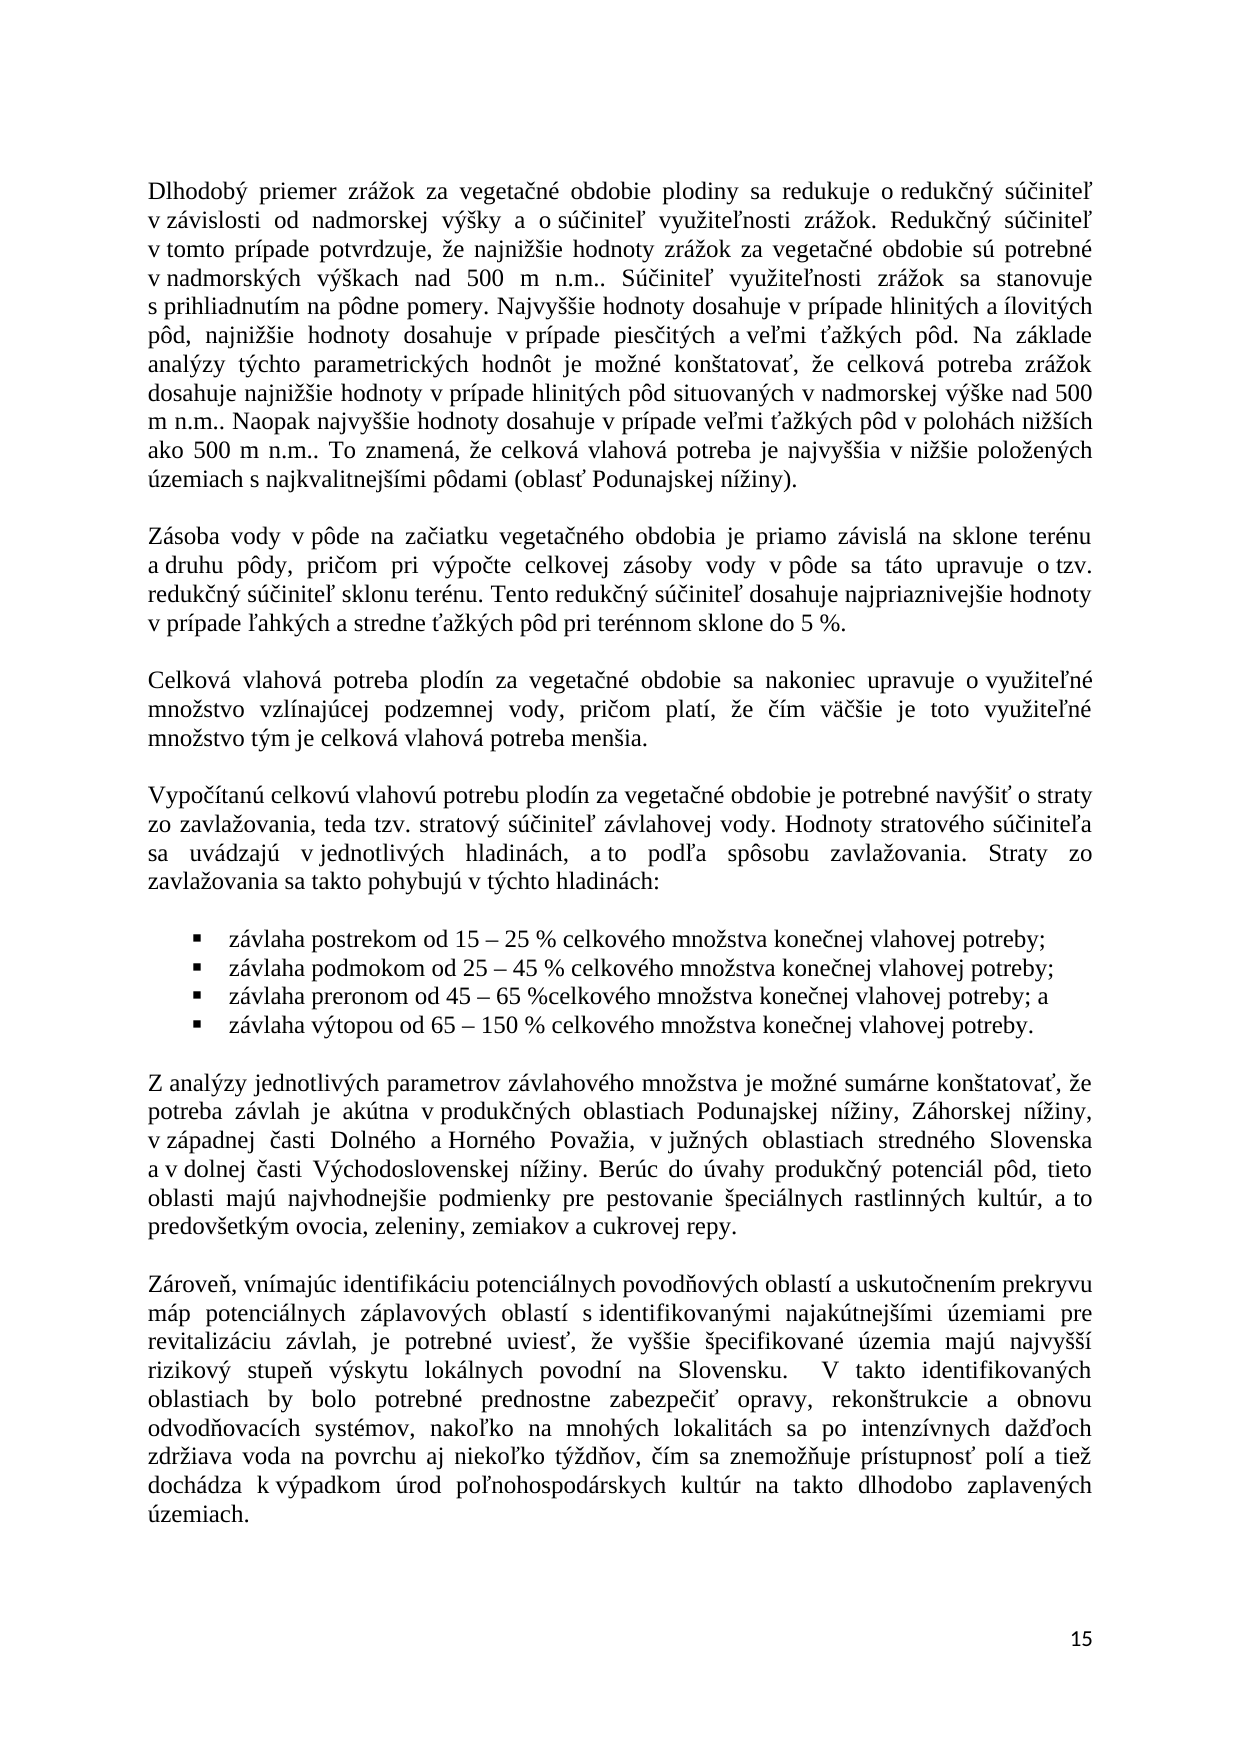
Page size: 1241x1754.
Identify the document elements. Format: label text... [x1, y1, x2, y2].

text Zásoba vody v pôde na začiatku vegetačného obdobia je priamo závislá na sklone terénu a druhu pôdy, pričom pri výpočte celkovej zásoby vody v pôde sa táto upravuje o tzv. redukčný súčiniteľ sklonu terénu. Tento redukčný súčiniteľ dosahuje najpriaznivejšie hodnoty v prípade ľahkých a stredne ťažkých pôd pri terénnom sklone do 5 %. [148, 521, 1093, 636]
text Dlhodobý priemer zrážok za vegetačné obdobie plodiny sa redukuje o redukčný súčiniteľ v závislosti od nadmorskej výšky a o súčiniteľ využiteľnosti zrážok. Redukčný súčiniteľ v tomto prípade potvrdzuje, že najnižšie hodnoty zrážok za vegetačné obdobie sú potrebné v nadmorských výškach nad 500 m n.m.. Súčiniteľ využiteľnosti zrážok sa stanovuje s prihliadnutím na pôdne pomery. Najvyššie hodnoty dosahuje v prípade hlinitých a ílovitých pôd, najnižšie hodnoty dosahuje v prípade piesčitých a veľmi ťažkých pôd. Na základe analýzy týchto parametrických hodnôt je možné konštatovať, že celková potreba zrážok dosahuje najnižšie hodnoty v prípade hlinitých pôd situovaných v nadmorskej výške nad 500 m n.m.. Naopak najvyššie hodnoty dosahuje v prípade veľmi ťažkých pôd v polohách nižších ako 500 m n.m.. To znamená, že celková vlahová potreba je najvyššia v nižšie položených územiach s najkvalitnejšími pôdami (oblasť Podunajskej nížiny). [148, 176, 1093, 493]
text Vypočítanú celkovú vlahovú potrebu plodín za vegetačné obdobie je potrebné navýšiť o straty zo zavlažovania, teda tzv. stratový súčiniteľ závlahovej vody. Hodnoty stratového súčiniteľa sa uvádzajú v jednotlivých hladinách, a to podľa spôsobu zavlažovania. Straty zo zavlažovania sa takto pohybujú v týchto hladinách: [148, 780, 1093, 895]
text Celková vlahová potreba plodín za vegetačné obdobie sa nakoniec upravuje o využiteľné množstvo vzlínajúcej podzemnej vody, pričom platí, že čím väčšie je toto využiteľné množstvo tým je celková vlahová potreba menšia. [148, 665, 1093, 751]
list závlaha výtopou od 65 – 150 % celkového množstva konečnej vlahovej potreby. [191, 1010, 1093, 1039]
list závlaha postrekom od 15 – 25 % celkového množstva konečnej vlahovej potreby; [191, 924, 1093, 953]
list závlaha podmokom od 25 – 45 % celkového množstva konečnej vlahovej potreby; [191, 953, 1093, 981]
list závlaha preronom od 45 – 65 %celkového množstva konečnej vlahovej potreby; a [191, 981, 1093, 1010]
text Zároveň, vnímajúc identifikáciu potenciálnych povodňových oblastí a uskutočnením prekryvu máp potenciálnych záplavových oblastí s identifikovanými najakútnejšími územiami pre revitalizáciu závlah, je potrebné uviesť, že vyššie špecifikované územia majú najvyšší rizikový stupeň výskytu lokálnych povodní na Slovensku. V takto identifikovaných oblastiach by bolo potrebné prednostne zabezpečiť opravy, rekonštrukcie a obnovu odvodňovacích systémov, nakoľko na mnohých lokalitách sa po intenzívnych dažďoch zdržiava voda na povrchu aj niekoľko týždňov, čím sa znemožňuje prístupnosť polí a tiež dochádza k výpadkom úrod poľnohospodárskych kultúr na takto dlhodobo zaplavených územiach. [148, 1269, 1093, 1528]
text Z analýzy jednotlivých parametrov závlahového množstva je možné sumárne konštatovať, že potreba závlah je akútna v produkčných oblastiach Podunajskej nížiny, Záhorskej nížiny, v západnej časti Dolného a Horného Považia, v južných oblastiach stredného Slovenska a v dolnej časti Východoslovenskej nížiny. Berúc do úvahy produkčný potenciál pôd, tieto oblasti majú najvhodnejšie podmienky pre pestovanie špeciálnych rastlinných kultúr, a to predovšetkým ovocia, zeleniny, zemiakov a cukrovej repy. [148, 1068, 1093, 1240]
